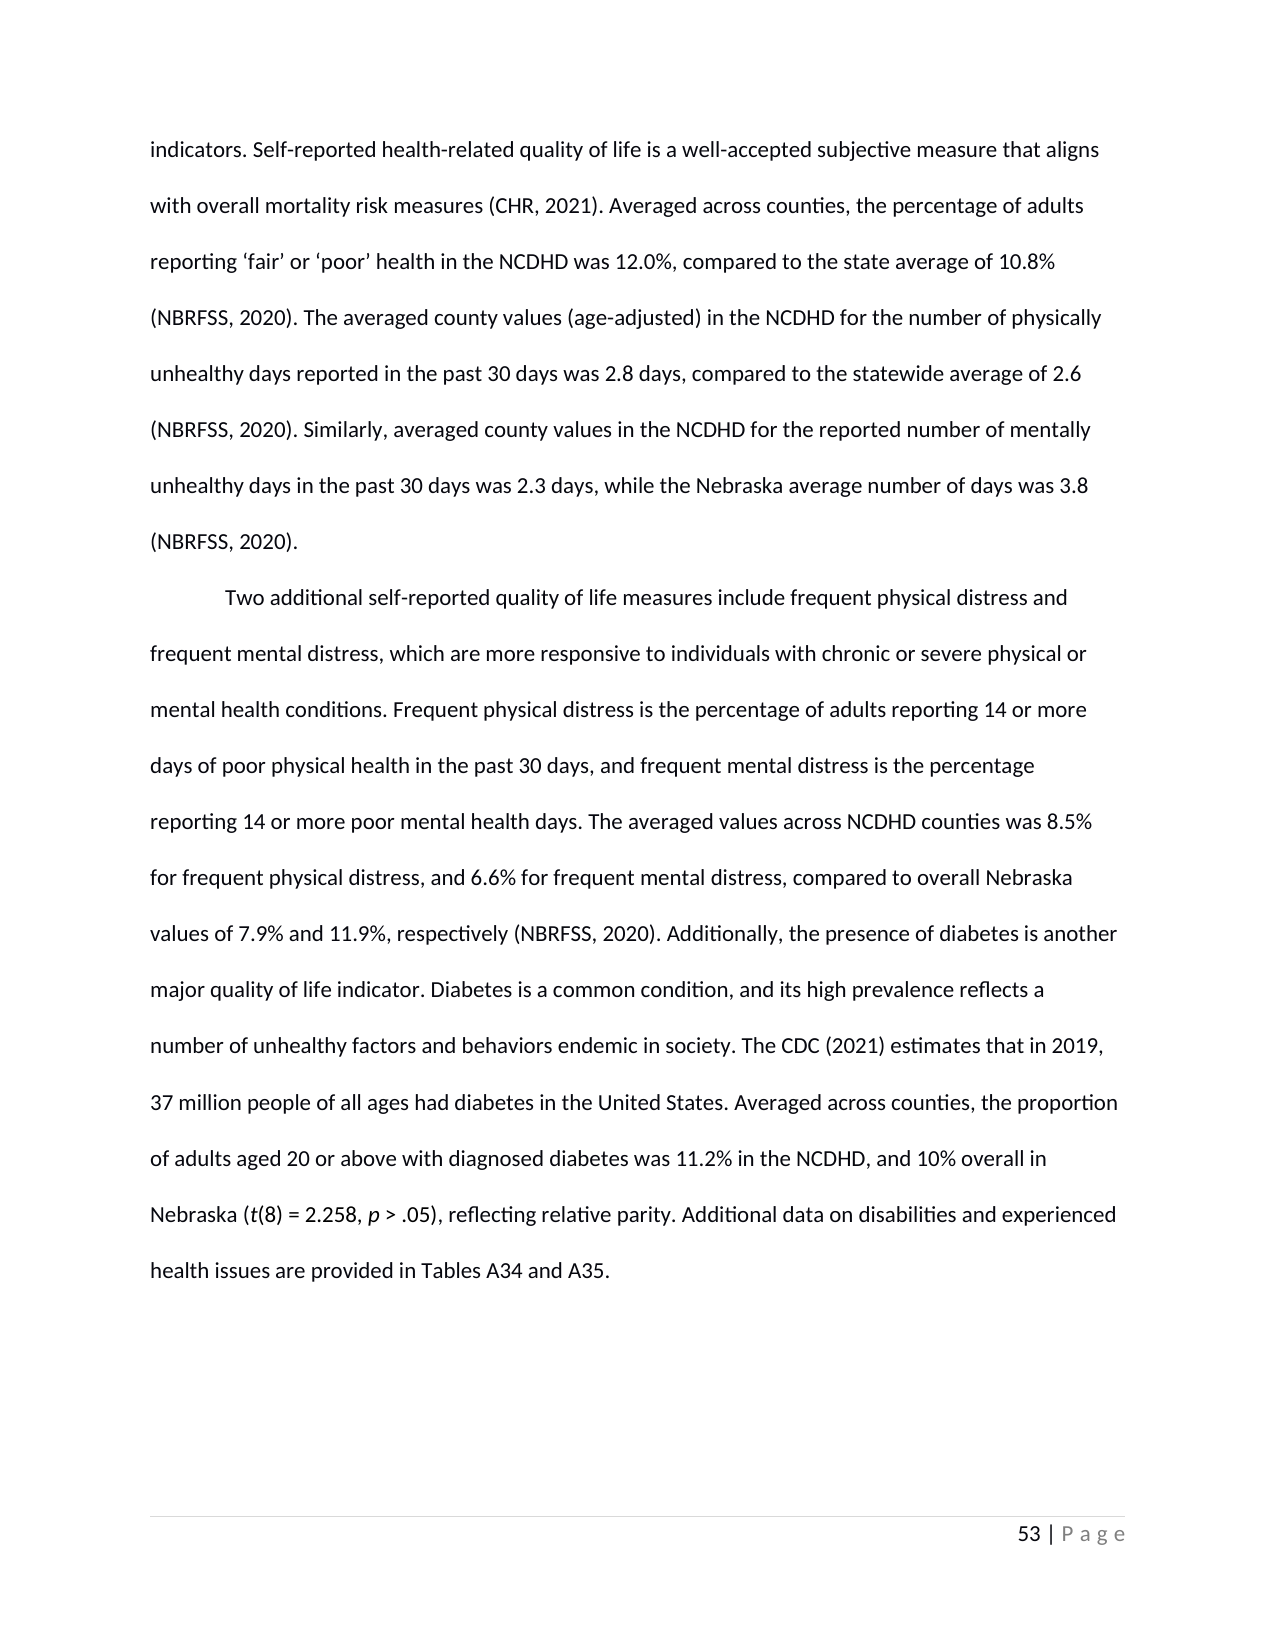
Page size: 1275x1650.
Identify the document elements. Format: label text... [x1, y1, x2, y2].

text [150, 135, 1125, 555]
text Two additional self-reported quality of life measures include frequent physical distress and frequent mental distress, which are more responsive to individuals with chronic or severe physical or mental health conditions. Frequent physical distress is the percentage of adults reporting 14 or more days of poor physical health in the past 30 days, and frequent mental distress is the percentage reporting 14 or more poor mental health days. The averaged values across NCDHD counties was 8.5% for frequent physical distress, and 6.6% for frequent mental distress, compared to overall Nebraska values of 7.9% and 11.9%, respectively (NBRFSS, 2020). Additionally, the presence of diabetes is another major quality of life indicator. Diabetes is a common condition, and its high prevalence reflects a number of unhealthy factors and behaviors endemic in society. The CDC (2021) estimates that in 2019, 37 million people of all ages had diabetes in the United States. Averaged across counties, the proportion of adults aged 20 or above with diagnosed diabetes was 11.2% in the NCDHD, and 10% overall in Nebraska (t(8) = 2.258, p > .05), reflecting relative parity. Additional data on disabilities and experienced health issues are provided in Tables A34 and A35. [150, 583, 1125, 1284]
